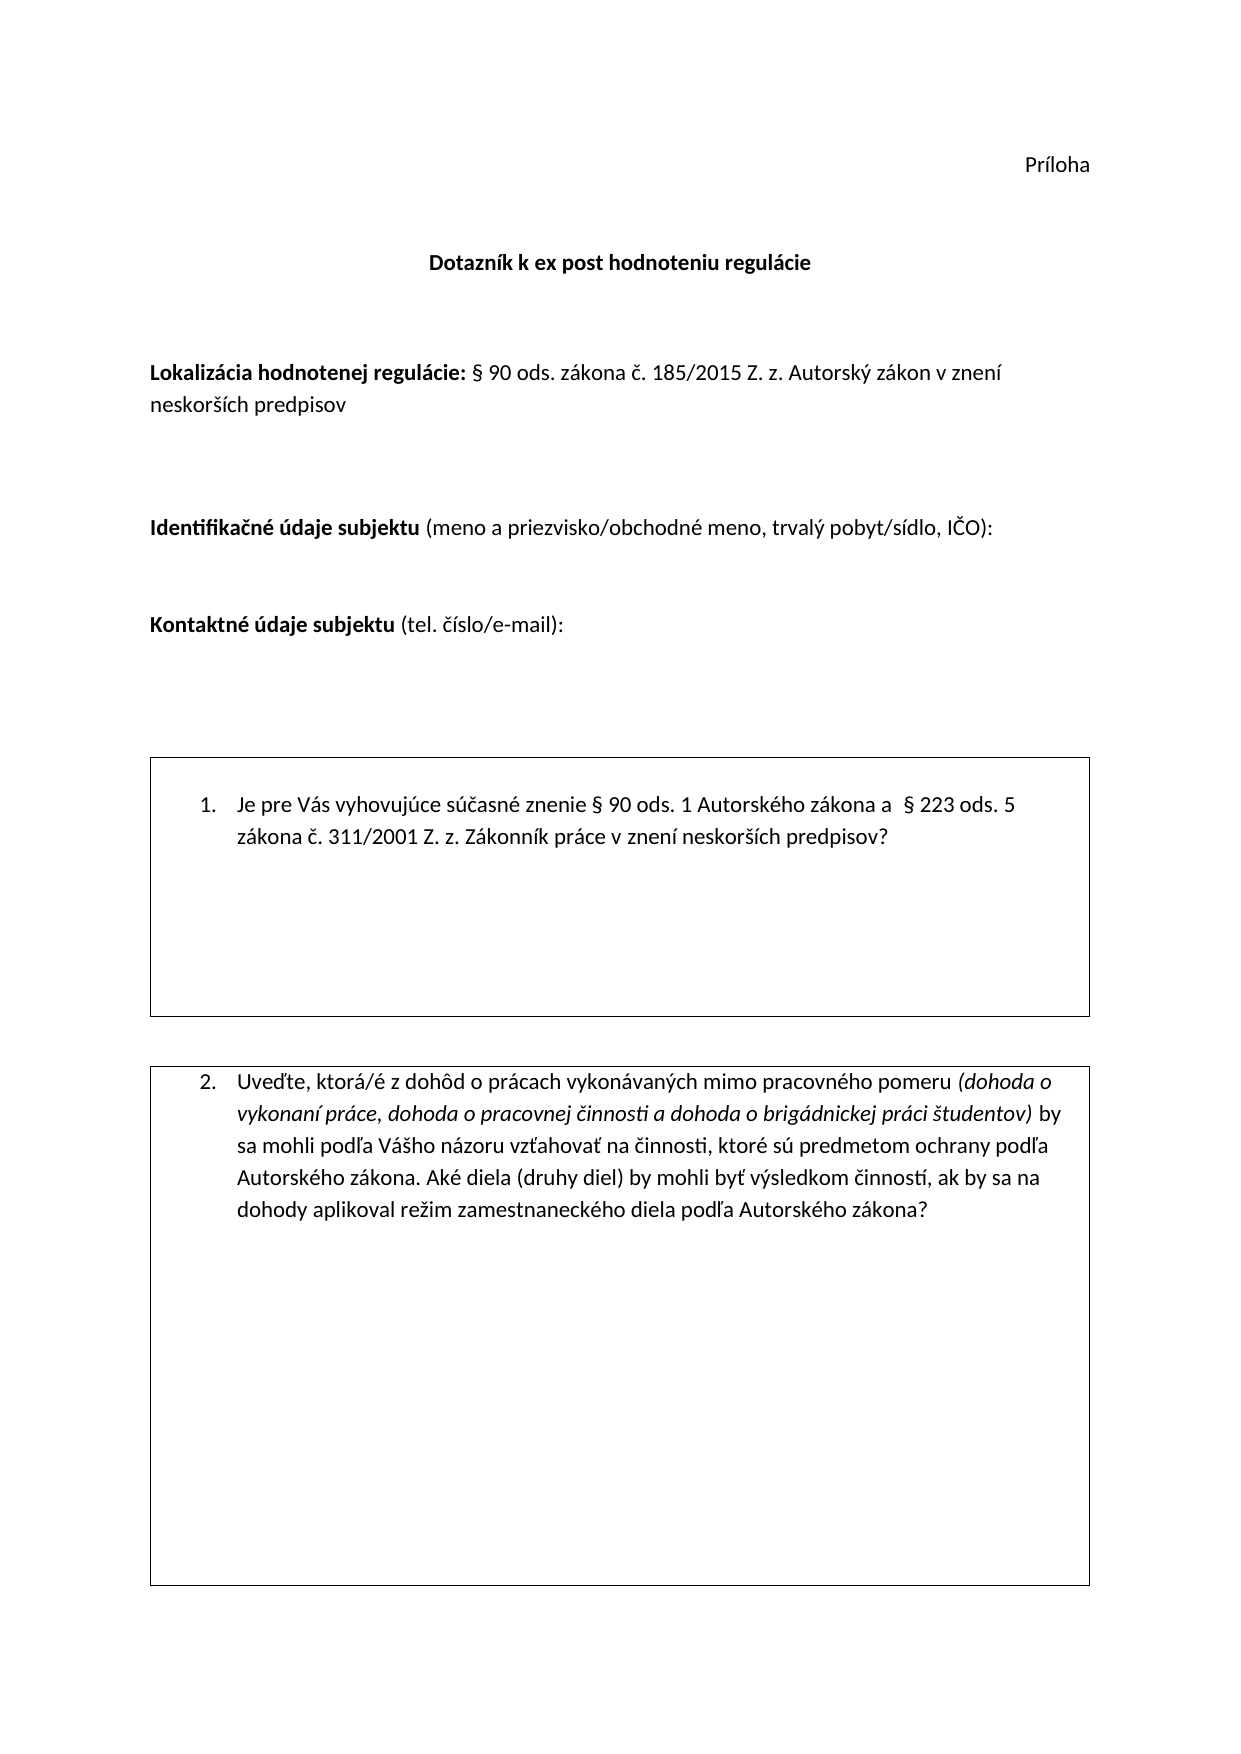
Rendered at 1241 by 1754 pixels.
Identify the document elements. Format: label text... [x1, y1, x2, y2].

text Dotazník k ex post hodnoteniu regulácie [150, 248, 1090, 276]
table_header Je pre Vás vyhovujúce súčasné znenie § 90 ods. 1 Autorského zákona a § 223 ods. 5 zákona č. 311/2001 Z. z. Zákonník práce v znení neskorších predpisov? [151, 758, 1089, 1016]
text Identifikačné údaje subjektu (meno a priezvisko/obchodné meno, trvalý pobyt/sídlo, IČO): [150, 513, 1090, 541]
text Kontaktné údaje subjektu (tel. číslo/e-mail): [150, 611, 1090, 638]
text Príloha [150, 150, 1090, 178]
table_header Uveďte, ktorá/é z dohôd o prácach vykonávaných mimo pracovného pomeru (dohoda o vykonaní práce, dohoda o pracovnej činnosti a dohoda o brigádnickej práci študentov) by sa mohli podľa Vášho názoru vzťahovať na činnosti, ktoré sú predmetom ochrany podľa Autorského zákona. Aké diela (druhy diel) by mohli byť výsledkom činností, ak by sa na dohody aplikoval režim zamestnaneckého diela podľa Autorského zákona? [151, 1067, 1089, 1585]
text Lokalizácia hodnotenej regulácie: § 90 ods. zákona č. 185/2015 Z. z. Autorský zákon v znení neskorších predpisov [150, 358, 1090, 418]
